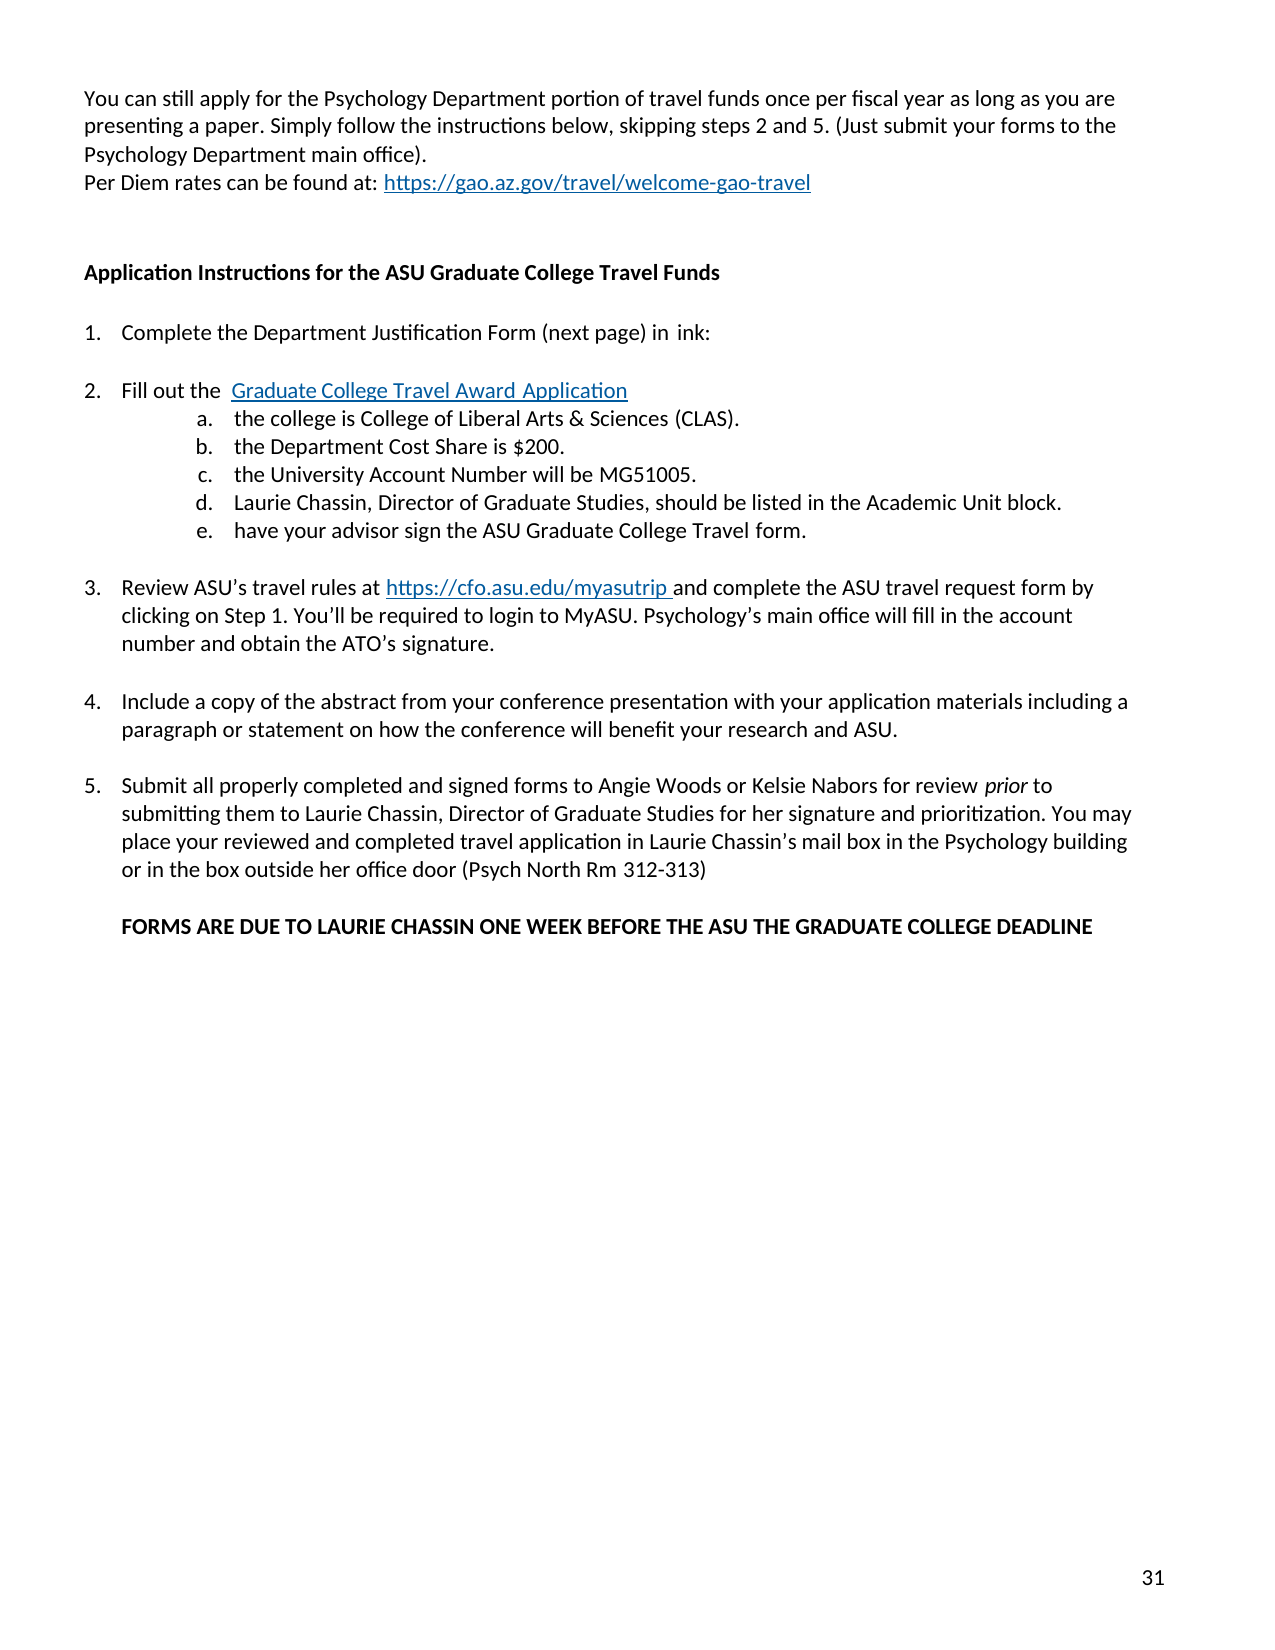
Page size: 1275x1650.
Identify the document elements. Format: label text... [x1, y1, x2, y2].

list the college is College of Liberal Arts & Sciences (CLAS). [196, 404, 1164, 432]
text Application Instructions for the ASU Graduate College Travel Funds [84, 258, 1164, 286]
list have your advisor sign the ASU Graduate College Travel form. [196, 516, 1164, 544]
text You can still apply for the Psychology Department portion of travel funds once per fiscal year as long as you are presenting a paper. Simply follow the instructions below, skipping steps 2 and 5. (Just submit your forms to the Psychology Department main office). [84, 84, 1118, 168]
text FORMS ARE DUE TO LAURIE CHASSIN ONE WEEK BEFORE THE ASU THE GRADUATE COLLEGE DEADLINE [121, 912, 1164, 940]
list Review ASU’s travel rules at https://cfo.asu.edu/myasutrip and complete the ASU travel request form by clicking on Step 1. You’ll be required to login to MyASU. Psychology’s main office will fill in the account number and obtain the ATO’s signature. [84, 573, 1098, 657]
list the Department Cost Share is $200. [195, 432, 1164, 460]
list the University Account Number will be MG51005. [198, 460, 1164, 488]
list Laurie Chassin, Director of Graduate Studies, should be listed in the Academic Unit block. [195, 488, 1164, 516]
list Submit all properly completed and signed forms to Angie Woods or Kelsie Nabors for review prior to submitting them to Laurie Chassin, Director of Graduate Studies for her signature and prioritization. You may place your reviewed and completed travel application in Laurie Chassin’s mail box in the Psychology building or in the box outside her office door (Psych North Rm 312-313) [84, 771, 1151, 883]
list Include a copy of the abstract from your conference presentation with your application materials including a paragraph or statement on how the conference will benefit your research and ASU. [84, 687, 1132, 743]
list Fill out the Graduate College Travel Award Application [84, 374, 1164, 404]
text Per Diem rates can be found at: https://gao.az.gov/travel/welcome-gao-travel [84, 168, 1164, 196]
list Complete the Department Justification Form (next page) in ink: [84, 318, 1164, 346]
